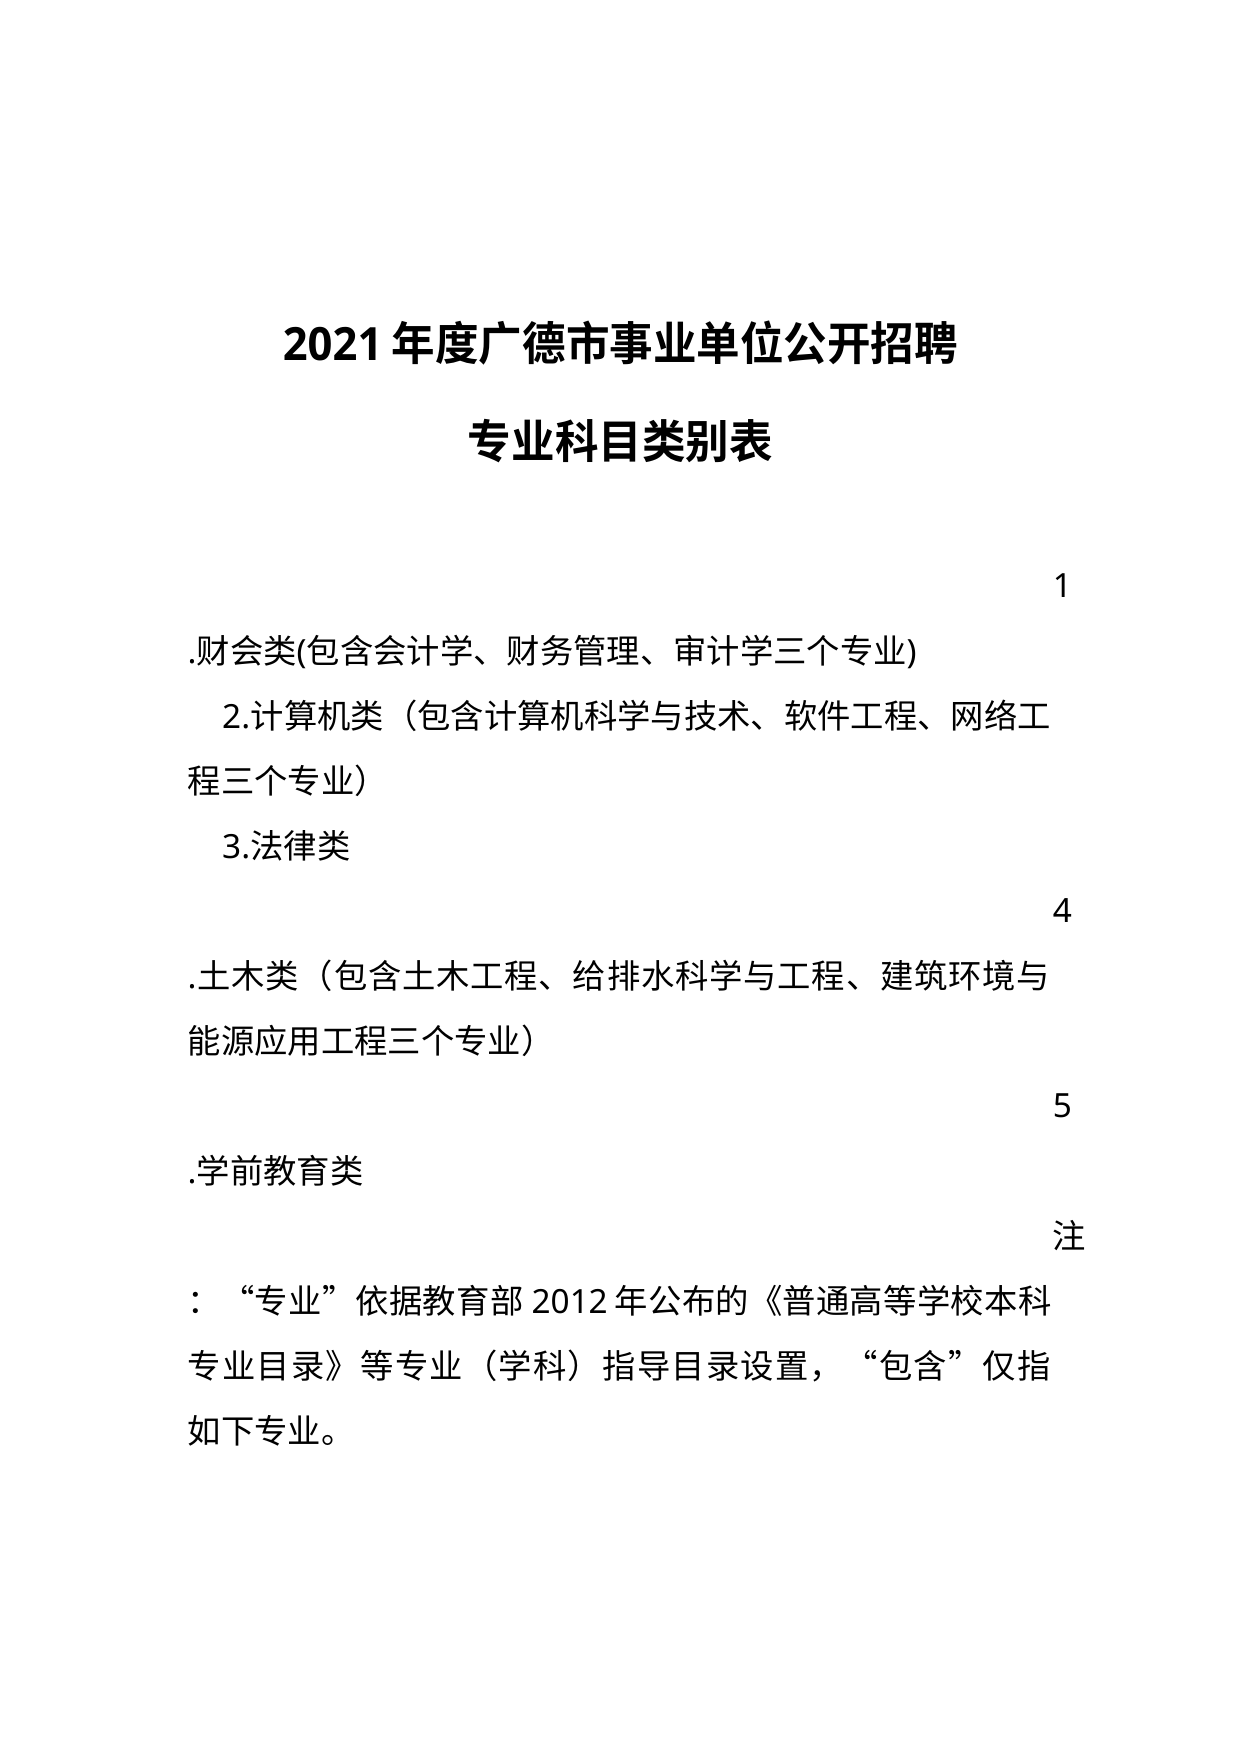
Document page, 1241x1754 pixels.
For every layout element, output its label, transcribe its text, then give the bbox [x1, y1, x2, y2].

text 4.土木类（包含土木工程、给排水科学与工程、建筑环境与能源应用工程三个专业） [187, 877, 1053, 1072]
text 2.计算机类（包含计算机科学与技术、软件工程、网络工程三个专业） [187, 682, 1053, 812]
text 3.法律类 [187, 812, 1053, 877]
text 注：“专业”依据教育部2012年公布的《普通高等学校本科专业目录》等专业（学科）指导目录设置，“包含”仅指如下专业。 [187, 1202, 1053, 1462]
text 2021年度广德市事业单位公开招聘 [187, 292, 1053, 389]
text 专业科目类别表 [187, 389, 1053, 487]
text 1.财会类(包含会计学、财务管理、审计学三个专业) [187, 552, 1053, 682]
text 5.学前教育类 [187, 1072, 1053, 1202]
